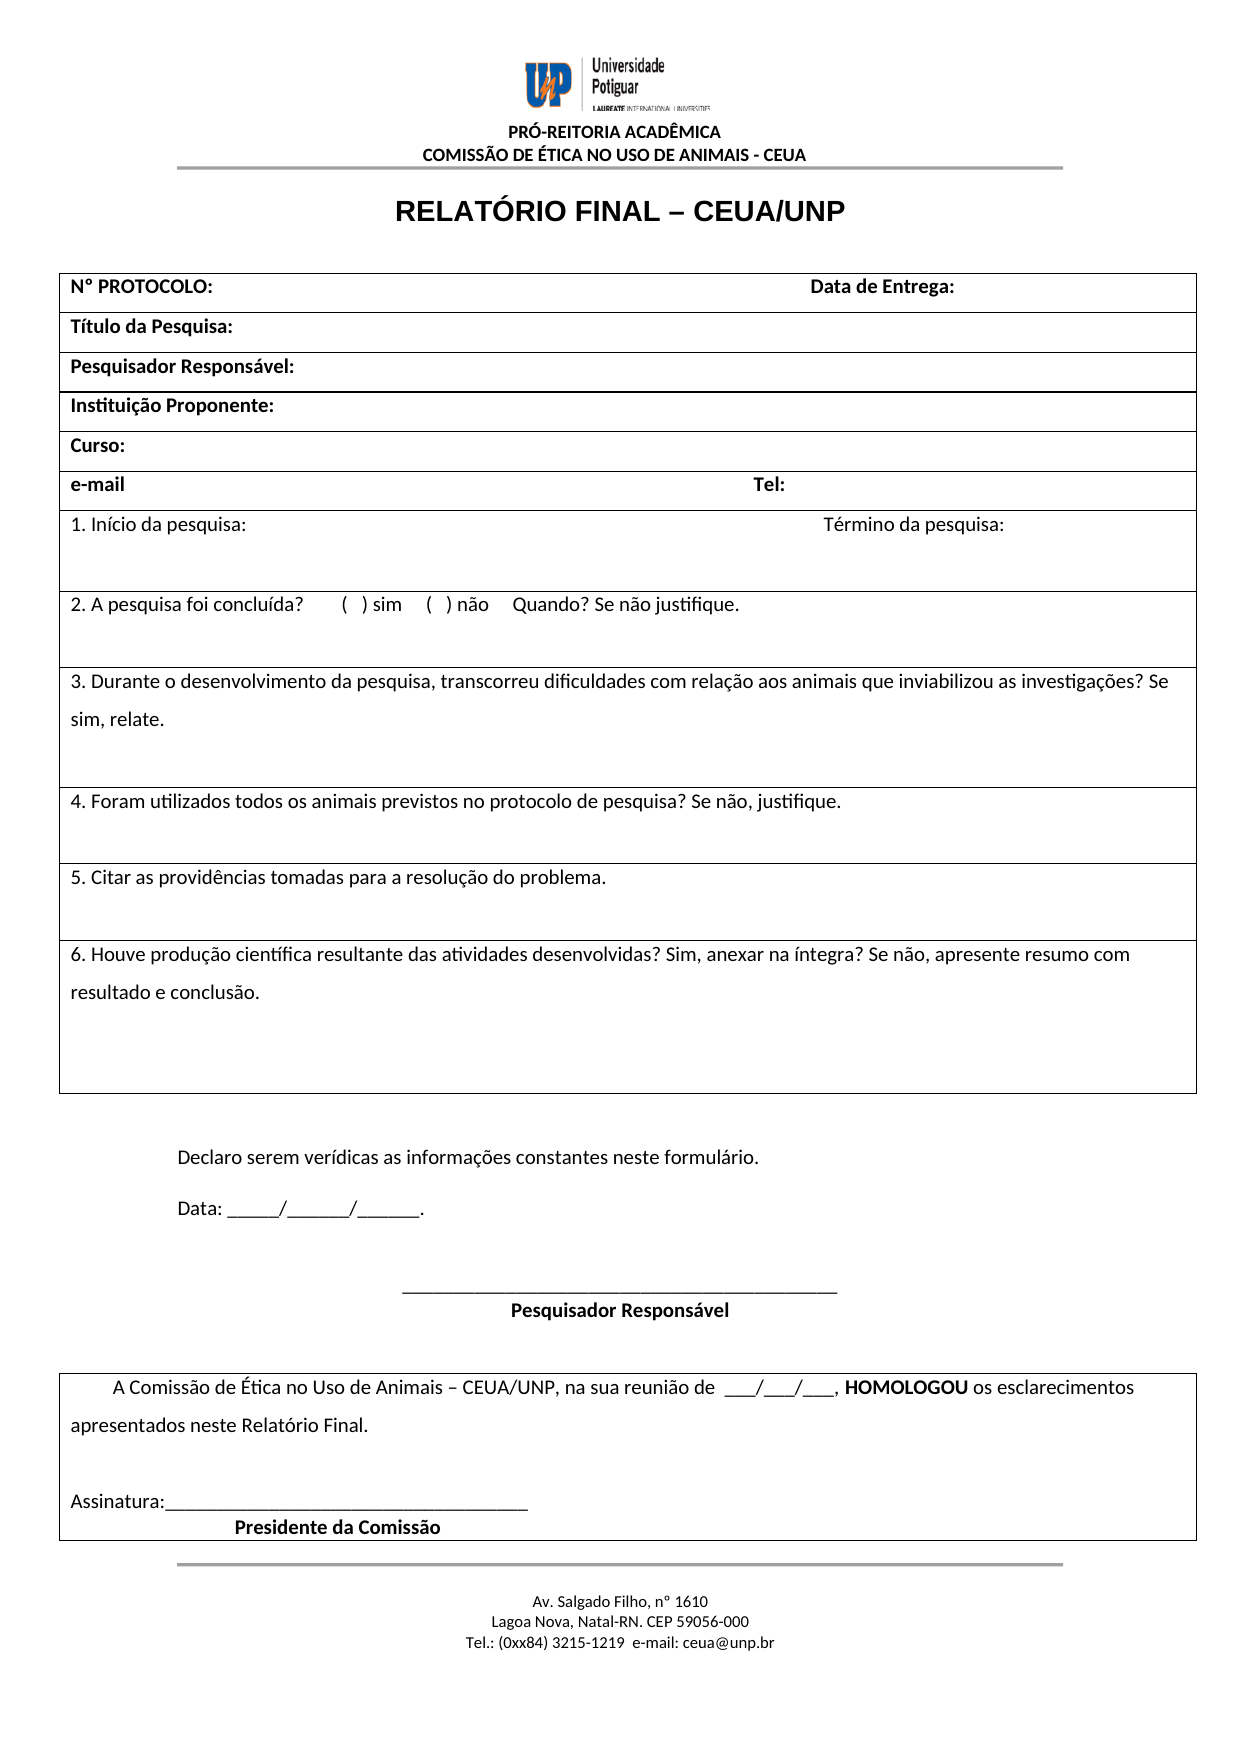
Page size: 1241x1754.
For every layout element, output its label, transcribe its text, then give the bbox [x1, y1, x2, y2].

text RELATÓRIO FINAL – CEUA/UNP [177, 194, 1063, 228]
table_cell Título da Pesquisa: [60, 313, 1196, 352]
text Declaro serem verídicas as informações constantes neste formulário. [177, 1144, 1063, 1170]
table_cell 2. A pesquisa foi concluída? ( ) sim ( ) não Quando? Se não justifique. [60, 592, 1196, 667]
table_cell e-mail Tel: [60, 472, 1196, 510]
picture [522, 57, 710, 111]
table_cell 5. Citar as providências tomadas para a resolução do problema. [60, 864, 1196, 940]
text Data: _____/______/______. [177, 1195, 1063, 1221]
table_cell 1. Início da pesquisa: Término da pesquisa: [60, 511, 1196, 591]
table_cell Curso: [60, 432, 1196, 471]
table_header Nº PROTOCOLO: Data de Entrega: [60, 274, 1196, 312]
table_cell Pesquisador Responsável: [60, 353, 1196, 391]
table_cell 4. Foram utilizados todos os animais previstos no protocolo de pesquisa? Se não, justifique. [60, 788, 1196, 863]
text Pesquisador Responsável [177, 1297, 1063, 1322]
text __________________________________________ [177, 1272, 1063, 1297]
table_cell 6. Houve produção científica resultante das atividades desenvolvidas? Sim, anexar na íntegra? Se não, apresente resumo com resultado e conclusão. [60, 941, 1196, 1093]
table_cell Instituição Proponente: [60, 393, 1196, 431]
table_header A Comissão de Ética no Uso de Animais – CEUA/UNP, na sua reunião de ___/___/___, HOMOLOGOU os esclarecimentos apresentados neste Relatório Final. Assinatura:___________________________________ Presidente da Comissão [60, 1374, 1196, 1539]
table_cell 3. Durante o desenvolvimento da pesquisa, transcorreu dificuldades com relação aos animais que inviabilizou as investigações? Se sim, relate. [60, 668, 1196, 787]
